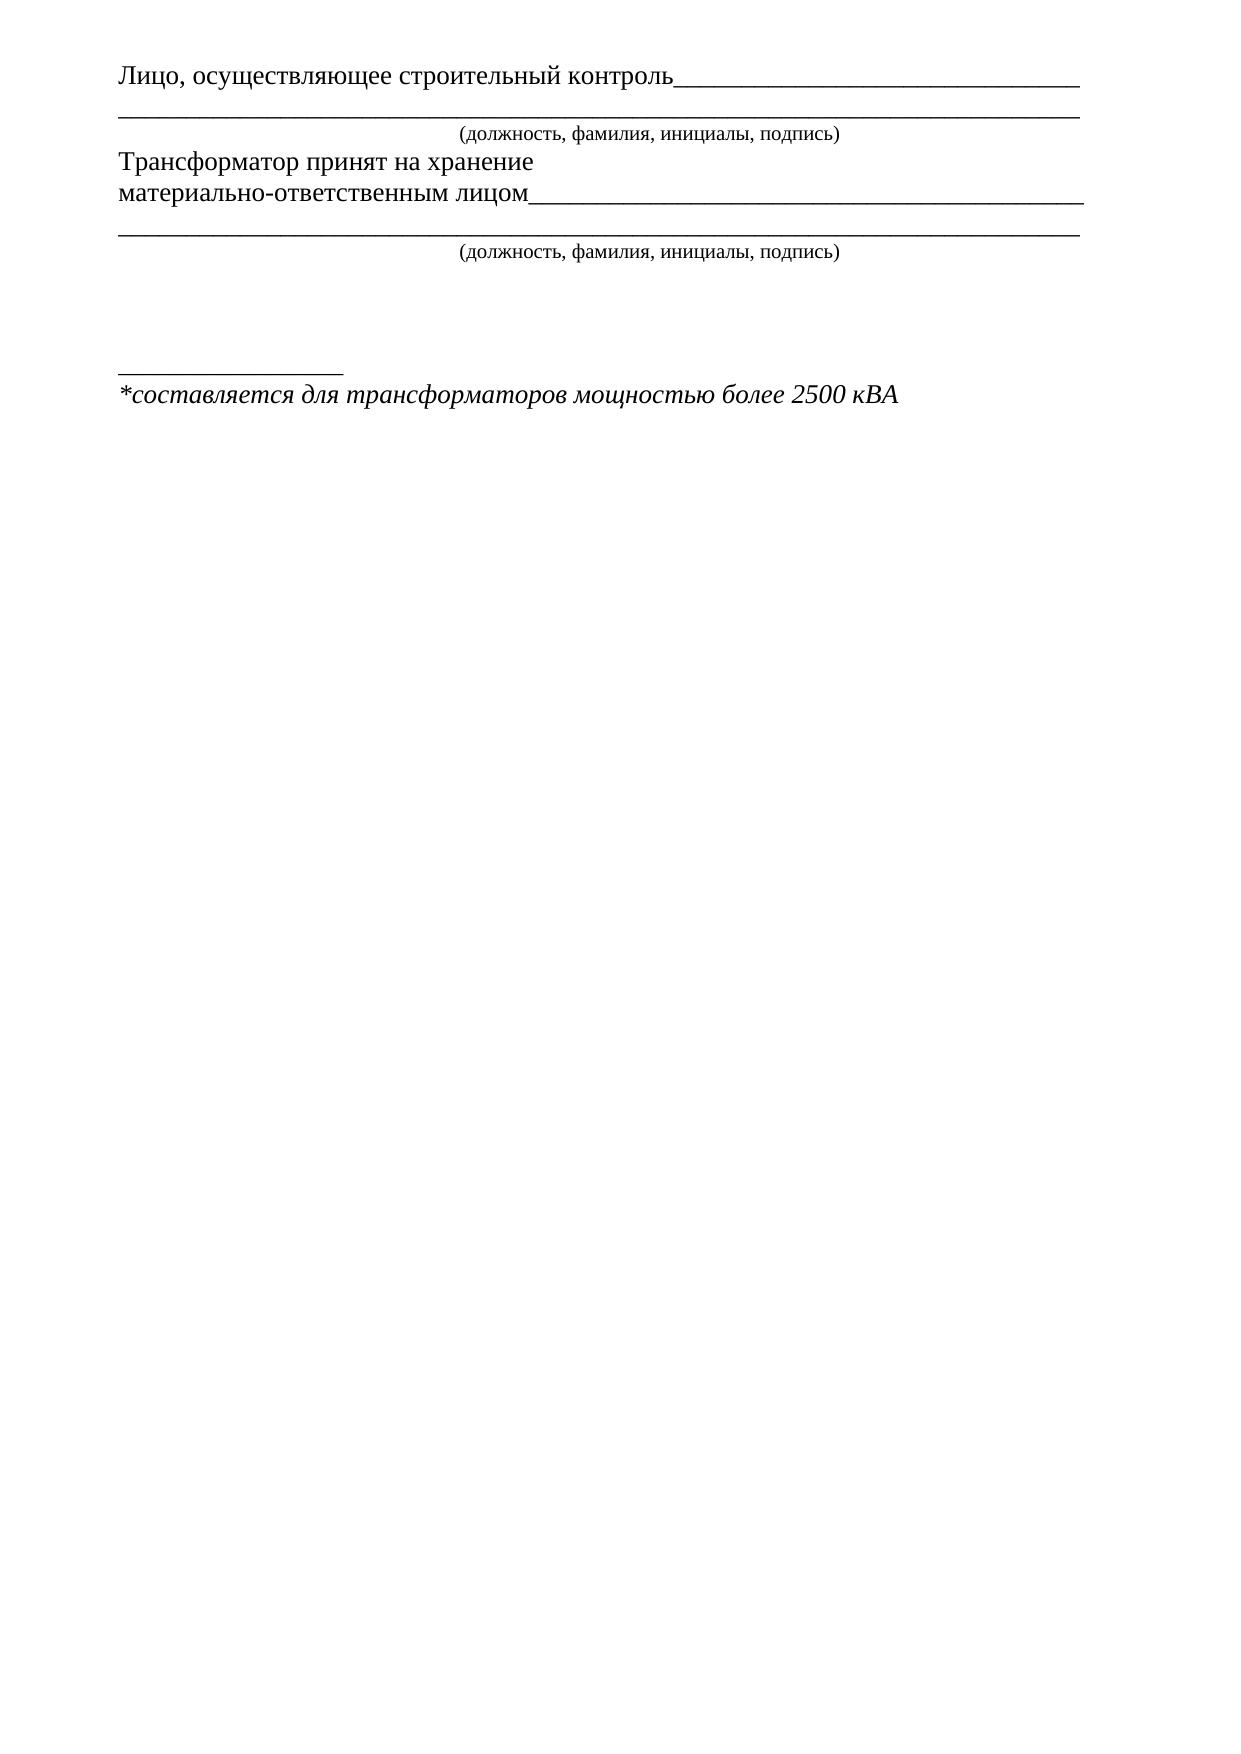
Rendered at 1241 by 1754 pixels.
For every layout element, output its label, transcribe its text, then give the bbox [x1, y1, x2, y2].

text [118, 208, 1181, 239]
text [118, 121, 1181, 145]
text материально-ответственным лицом_________________________________________ [118, 177, 1181, 208]
text (должность, фамилия, инициалы, подпись) [118, 239, 1181, 263]
text Трансформатор принят на хранение [118, 145, 1181, 177]
text Лицо, осуществляющее строительный контроль______________________________ [118, 59, 1181, 90]
text __________________ [118, 349, 1181, 378]
text *составляется для трансформаторов мощностью более 2500 кВА [118, 378, 1181, 409]
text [118, 90, 1181, 121]
